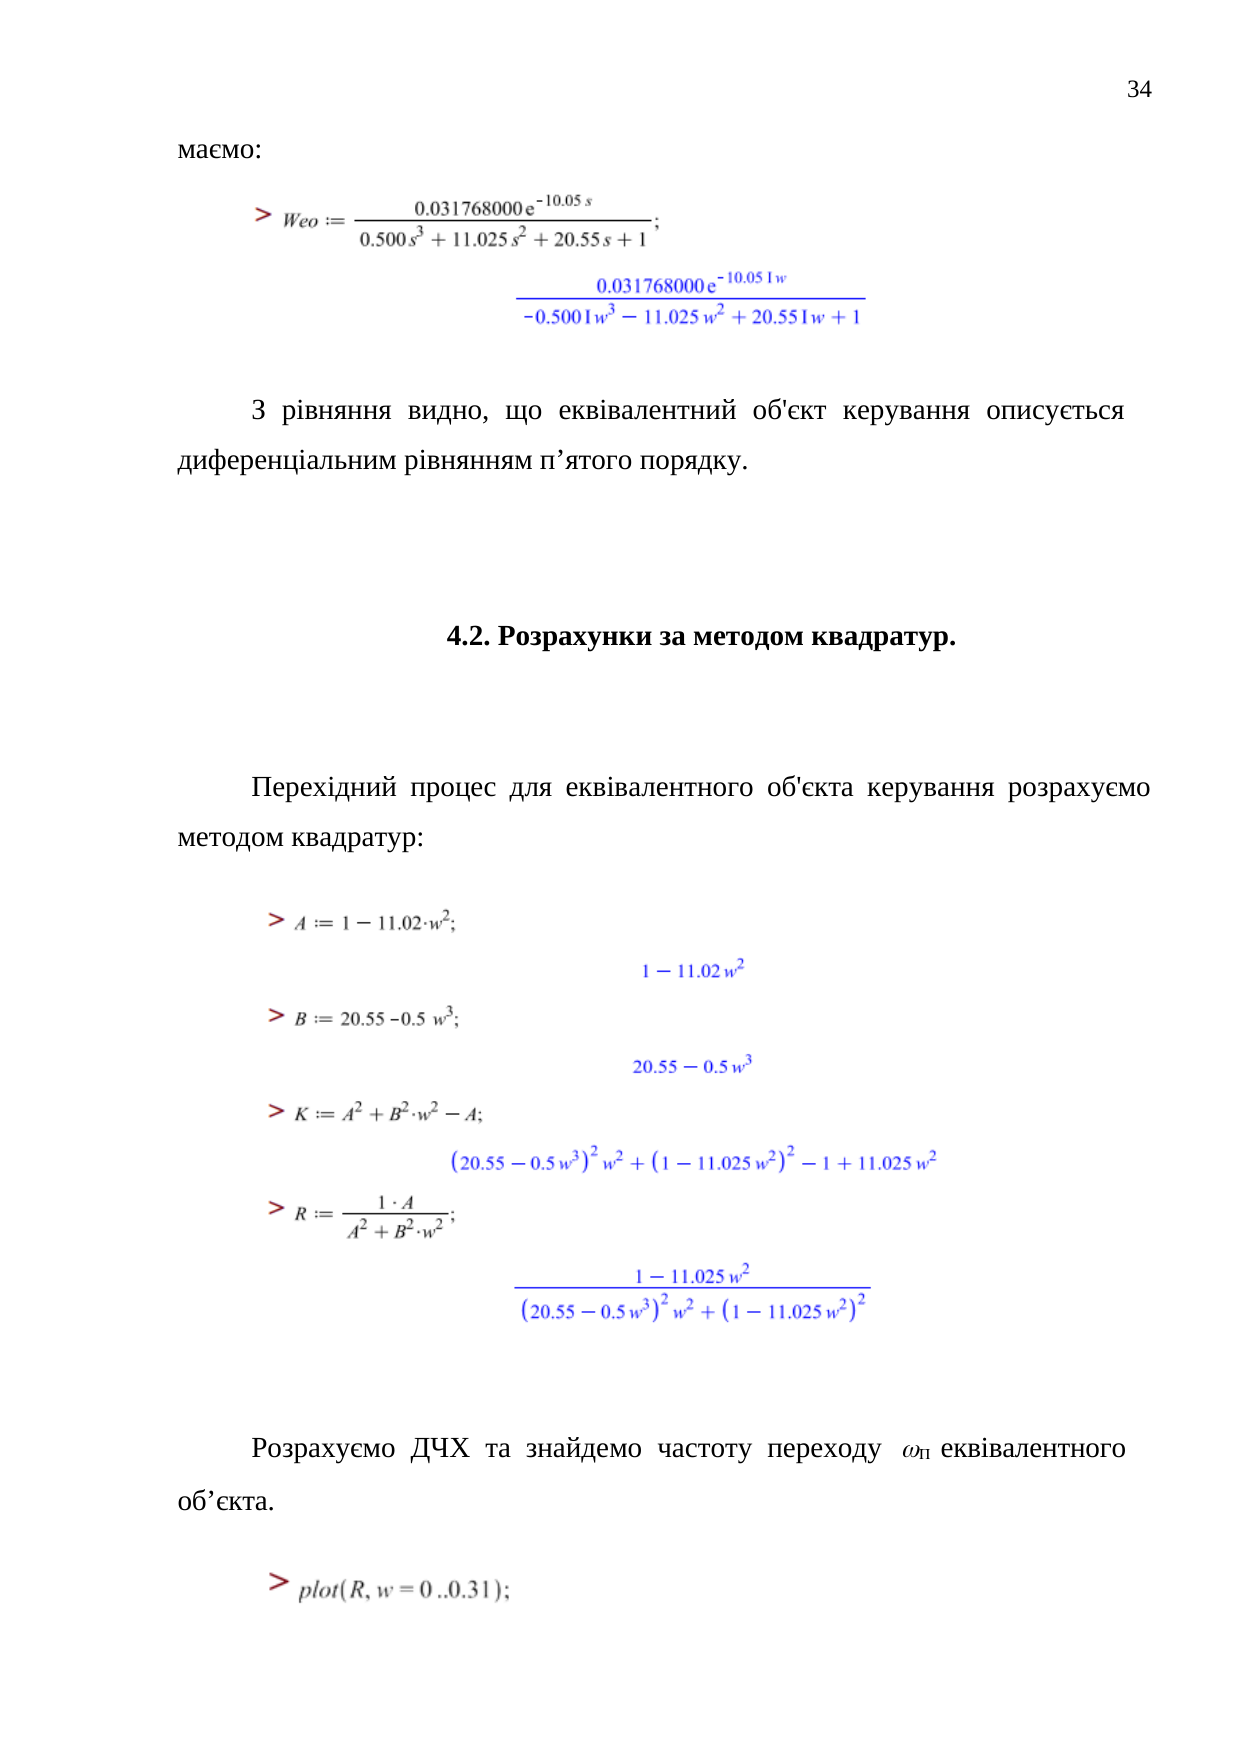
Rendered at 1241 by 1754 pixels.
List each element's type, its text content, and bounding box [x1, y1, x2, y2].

picture [251, 894, 945, 1329]
text З рівняння видно, що еквівалентний об'єкт керування описується диференціальним рівнянням п’ятого порядку. [177, 392, 1126, 476]
picture [251, 1554, 523, 1619]
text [177, 131, 1126, 165]
text Розрахуємо ДЧХ та знайдемо частоту переходу  еквівалентного об’єкта. [177, 1430, 1126, 1516]
picture [251, 181, 870, 340]
text Перехідний процес для еквівалентного об'єкта керування розрахуємо методом квадратур: [177, 769, 1152, 853]
text 4.2. Розрахунки за методом квадратур. [177, 618, 1152, 652]
